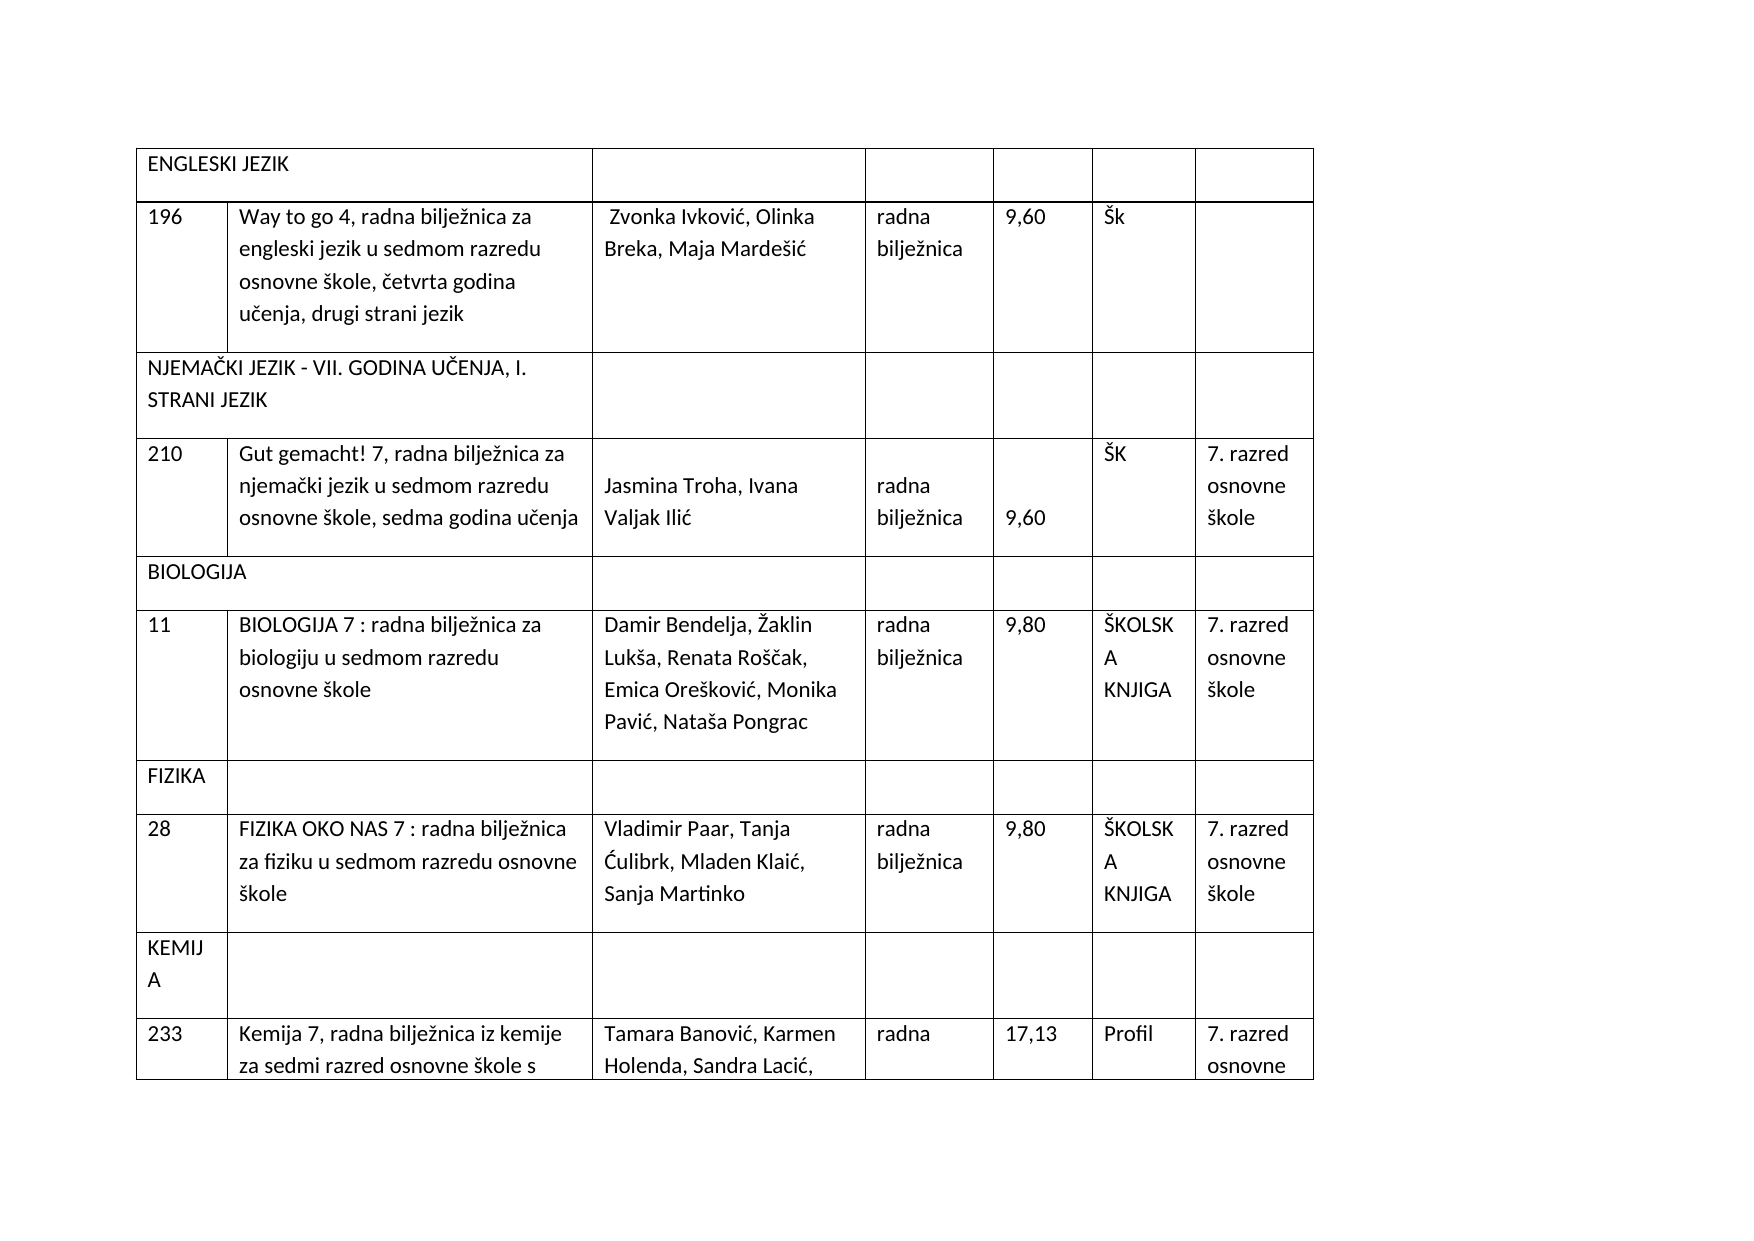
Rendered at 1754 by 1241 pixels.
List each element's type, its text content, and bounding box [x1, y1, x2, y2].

table_cell 9,60 [994, 203, 1092, 352]
table_cell [1093, 933, 1195, 1018]
table_cell [866, 933, 993, 1018]
table_cell 196 [137, 203, 227, 352]
table_cell KEMIJA [137, 933, 227, 1018]
table_cell BIOLOGIJA 7 : radna bilježnica za biologiju u sedmom razredu osnovne škole [228, 611, 592, 760]
table_cell radna bilježnica [866, 203, 993, 352]
table_cell 28 [137, 815, 227, 932]
table_cell Vladimir Paar, Tanja Ćulibrk, Mladen Klaić, Sanja Martinko [593, 815, 865, 932]
table_cell 7. razred osnovne škole [1196, 439, 1313, 556]
table_cell [593, 557, 865, 609]
table_cell [866, 761, 993, 813]
table_cell [994, 933, 1092, 1018]
table_cell [1093, 557, 1195, 609]
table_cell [228, 1019, 592, 1079]
table_cell Jasmina Troha, Ivana Valjak Ilić [593, 439, 865, 556]
table_cell 210 [137, 439, 227, 556]
table_cell Gut gemacht! 7, radna bilježnica za njemački jezik u sedmom razredu osnovne škole, sedma godina učenja [228, 439, 592, 556]
table_cell ENGLESKI JEZIK [137, 149, 592, 201]
table_cell [1196, 149, 1313, 201]
table_cell Profil klett . [1093, 1019, 1195, 1079]
table_cell ŠKOLSKA KNJIGA [1093, 611, 1195, 760]
table_cell BIOLOGIJA [137, 557, 592, 609]
table_cell 7. razred osnovne škole [1196, 815, 1313, 932]
table_cell Šk [1093, 203, 1195, 352]
table_cell [1196, 203, 1313, 352]
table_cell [593, 1019, 865, 1079]
table_cell radna bilježnica [866, 439, 993, 556]
table_cell [994, 557, 1092, 609]
table_cell [593, 933, 865, 1018]
table_cell ŠKOLSKA KNJIGA [1093, 815, 1195, 932]
table_cell [866, 353, 993, 438]
table_cell [1196, 353, 1313, 438]
table_cell NJEMAČKI JEZIK - VII. GODINA UČENJA, I. STRANI JEZIK [137, 353, 592, 438]
table_cell [228, 933, 592, 1018]
table_cell 17,13 [994, 1019, 1092, 1079]
table_cell [593, 761, 865, 813]
table_cell [593, 353, 865, 438]
table_cell Damir Bendelja, Žaklin Lukša, Renata Roščak, Emica Orešković, Monika Pavić, Nataša Pongrac [593, 611, 865, 760]
table_cell FIZIKA OKO NAS 7 : radna bilježnica za fiziku u sedmom razredu osnovne škole [228, 815, 592, 932]
table_cell [1093, 761, 1195, 813]
table_cell FIZIKA [137, 761, 227, 813]
table_cell [1196, 933, 1313, 1018]
table_cell [1196, 761, 1313, 813]
table_cell Way to go 4, radna bilježnica za engleski jezik u sedmom razredu osnovne škole, četvrta godina učenja, drugi strani jezik [228, 203, 592, 352]
table_cell 233 [137, 1019, 227, 1079]
table_cell 11 [137, 611, 227, 760]
table_cell 9,60 [994, 439, 1092, 556]
table_cell [1093, 353, 1195, 438]
table_cell [228, 761, 592, 813]
table_cell [866, 557, 993, 609]
table_cell [1093, 149, 1195, 201]
table_cell [994, 761, 1092, 813]
table_cell radna bilježnica [866, 1019, 993, 1079]
table_cell 9,80 [994, 611, 1092, 760]
table_cell 7. razred osnovne škole [1196, 611, 1313, 760]
table_cell [994, 149, 1092, 201]
table_cell Zvonka Ivković, Olinka Breka, Maja Mardešić [593, 203, 865, 352]
table_cell [1196, 557, 1313, 609]
table_cell [593, 149, 865, 201]
table_cell radna bilježnica [866, 611, 993, 760]
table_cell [1196, 1019, 1313, 1079]
table_cell ŠK [1093, 439, 1195, 556]
table_cell 9,80 [994, 815, 1092, 932]
table_cell [866, 149, 993, 201]
table_cell [994, 353, 1092, 438]
table_cell radna bilježnica [866, 815, 993, 932]
